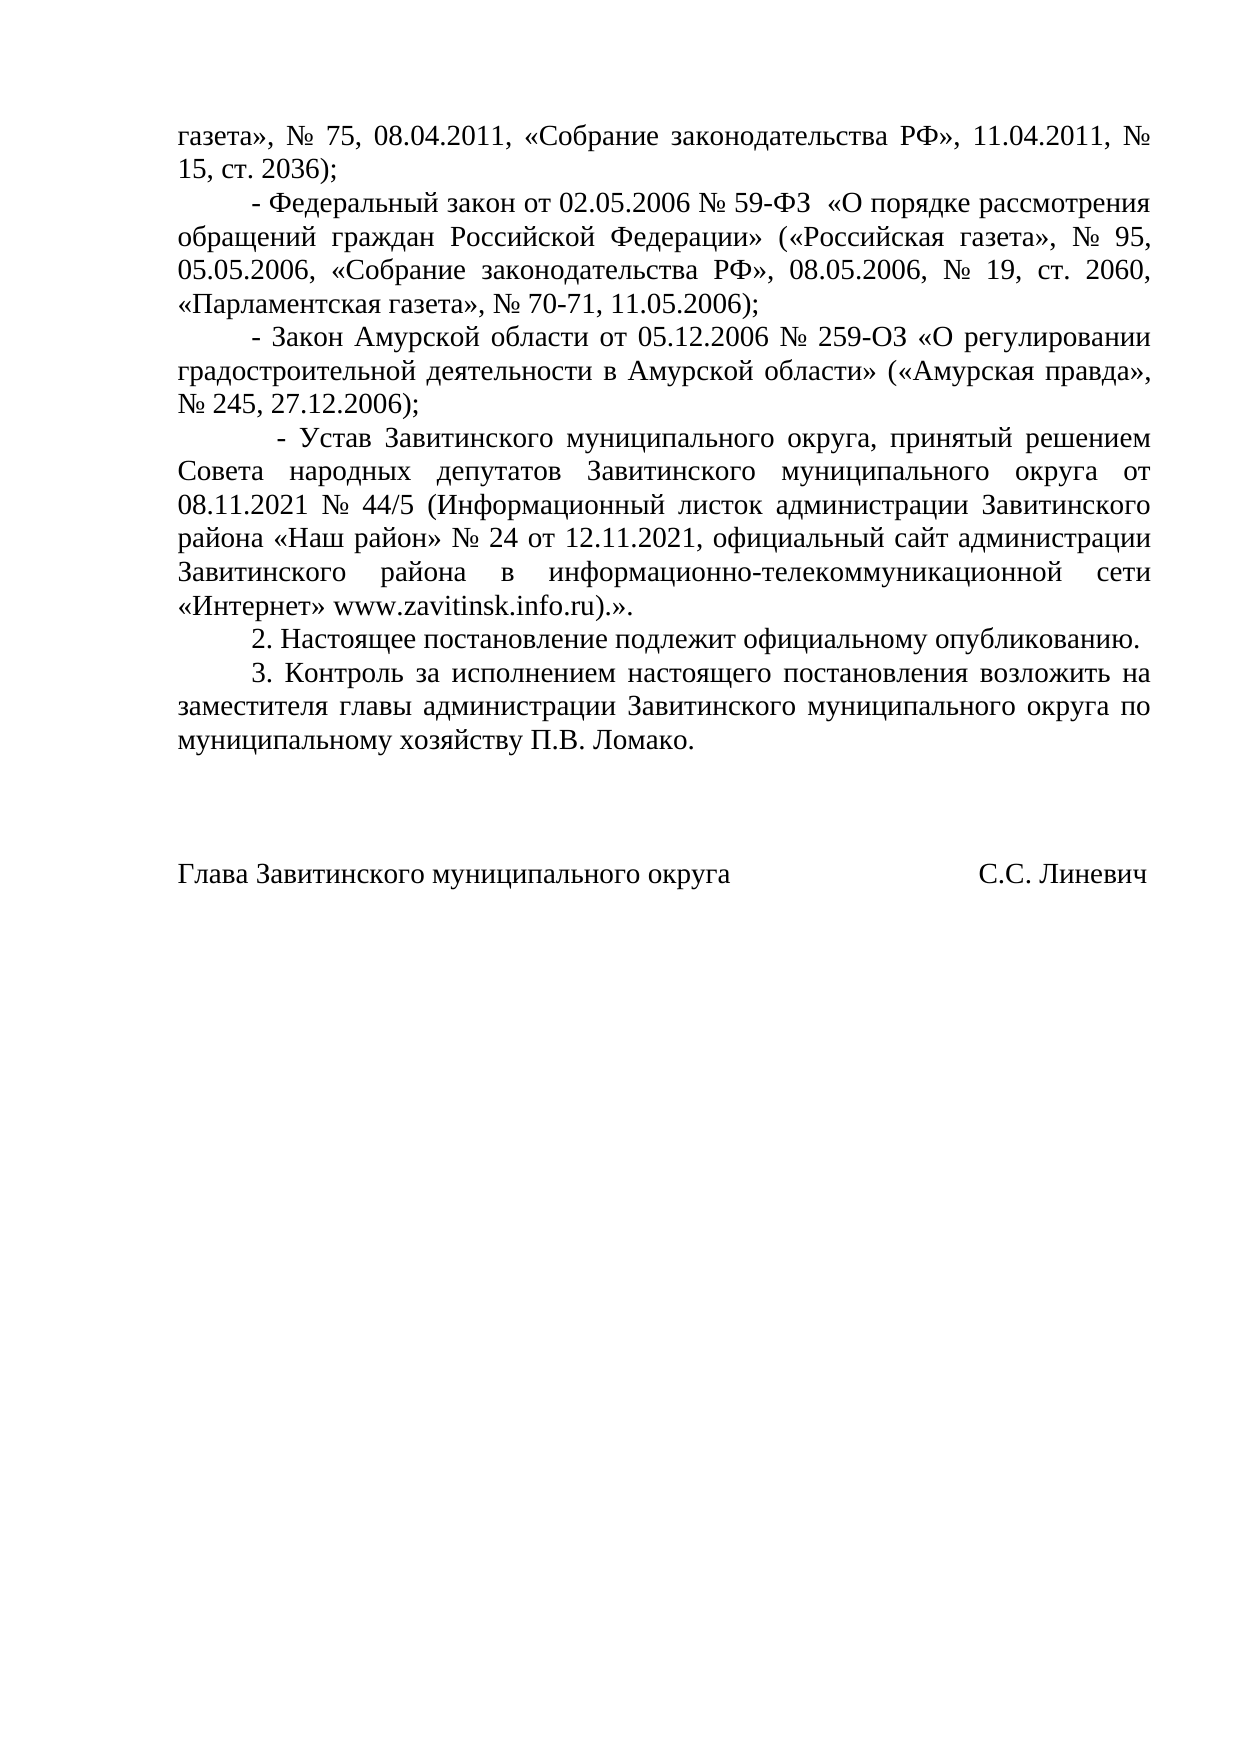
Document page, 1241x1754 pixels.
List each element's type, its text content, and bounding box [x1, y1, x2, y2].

text 2. Настоящее постановление подлежит официальному опубликованию. [177, 621, 1152, 655]
text 3. Контроль за исполнением настоящего постановления возложить на заместителя главы администрации Завитинского муниципального округа по муниципальному хозяйству П.В. Ломако. [177, 655, 1152, 755]
text - Устав Завитинского муниципального округа, принятый решением Совета народных депутатов Завитинского муниципального округа от 08.11.2021 № 44/5 (Информационный листок администрации Завитинского района «Наш район» № 24 от 12.11.2021, официальный сайт администрации Завитинского района в информационно-телекоммуникационной сети «Интернет» www.zavitinsk.info.ru).». [177, 420, 1152, 621]
text - Закон Амурской области от 05.12.2006 № 259-ОЗ «О регулировании градостроительной деятельности в Амурской области» («Амурская правда», № 245, 27.12.2006); [177, 319, 1152, 420]
text Глава Завитинского муниципального округа С.С. Линевич [177, 856, 1152, 889]
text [177, 118, 1152, 185]
text - Федеральный закон от 02.05.2006 № 59-ФЗ «О порядке рассмотрения обращений граждан Российской Федерации» («Российская газета», № 95, 05.05.2006, «Собрание законодательства РФ», 08.05.2006, № 19, ст. 2060, «Парламентская газета», № 70-71, 11.05.2006); [177, 185, 1152, 319]
